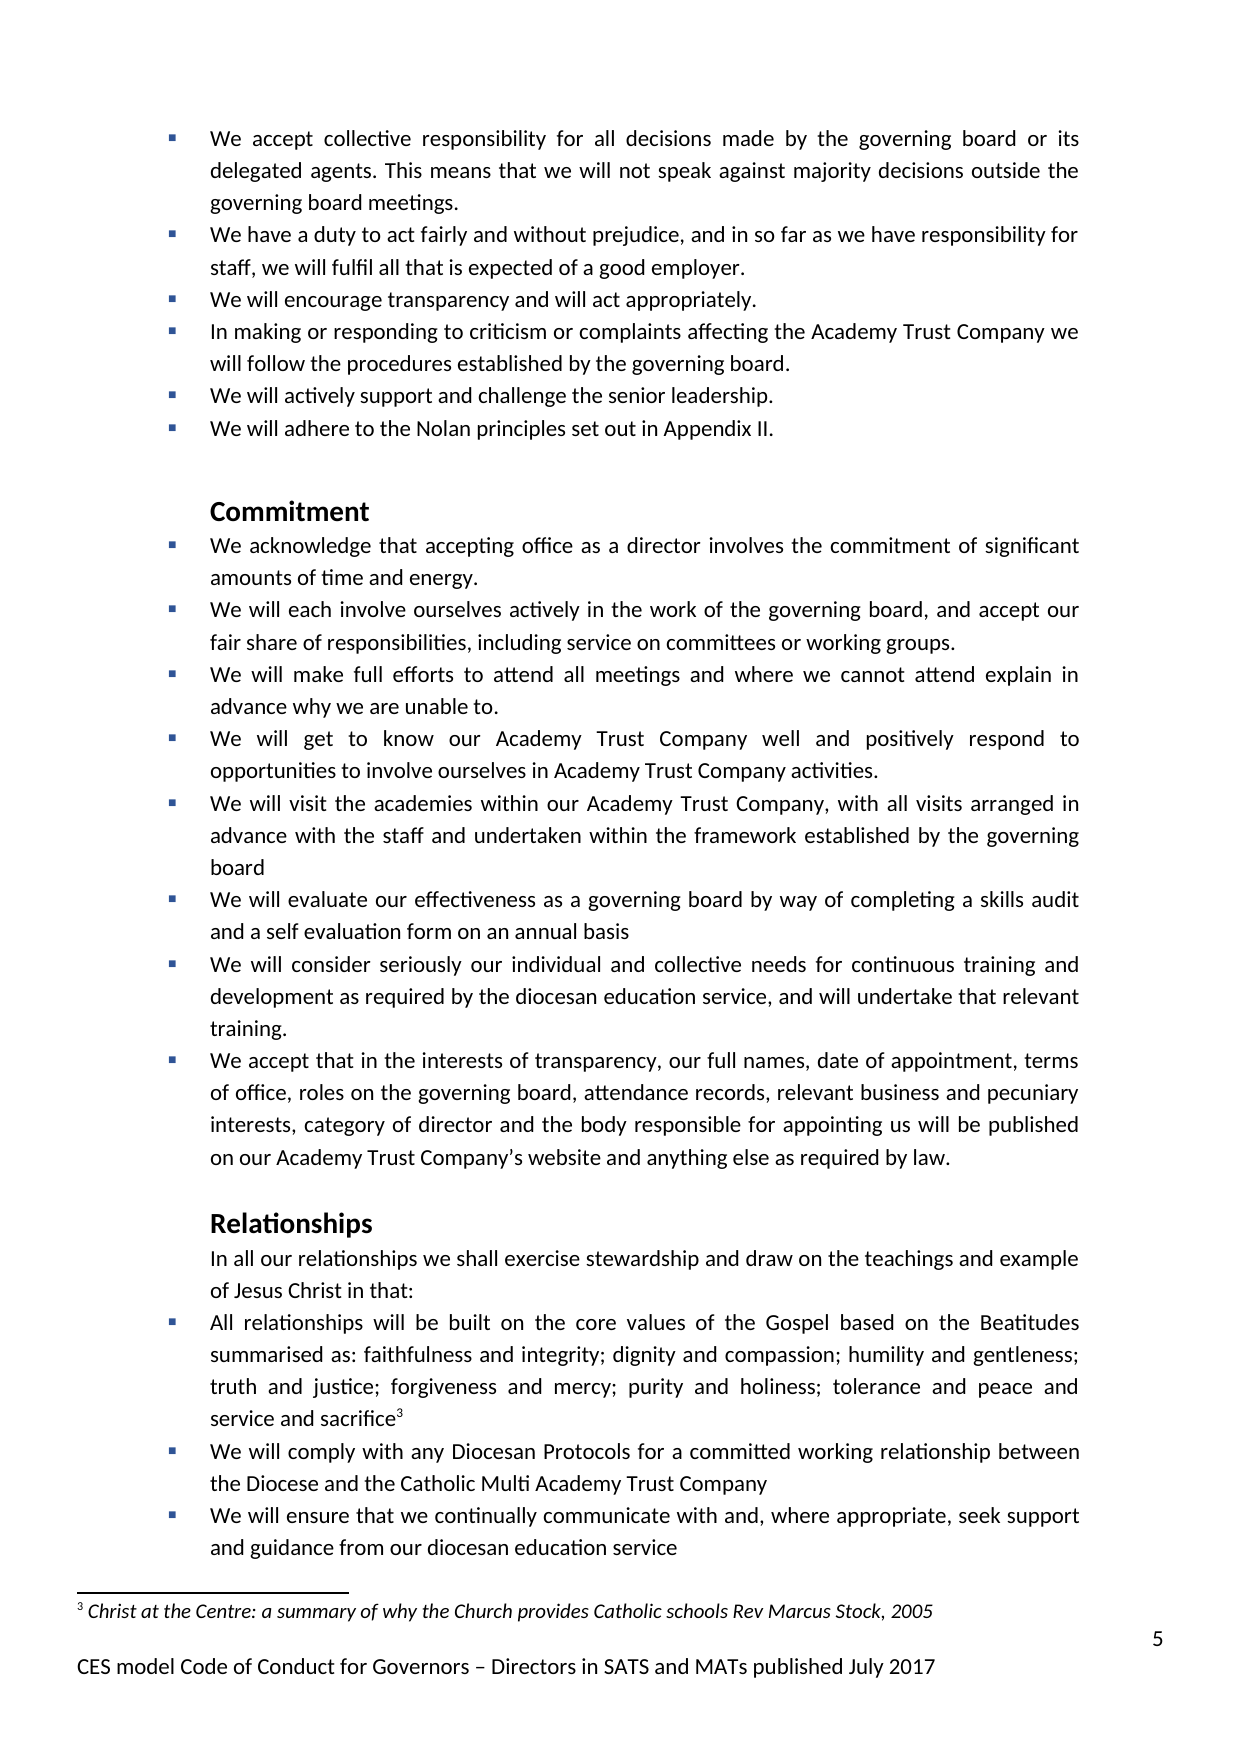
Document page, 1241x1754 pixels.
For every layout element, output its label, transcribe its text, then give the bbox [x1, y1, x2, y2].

list We will consider seriously our individual and collective needs for continuous training and development as required by the diocesan education service, and will undertake that relevant training. [172, 950, 1081, 1042]
list We will make full efforts to attend all meetings and where we cannot attend explain in advance why we are unable to. [172, 660, 1081, 720]
list We will encourage transparency and will act appropriately. [172, 285, 1081, 313]
list We have a duty to act fairly and without prejudice, and in so far as we have responsibility for staff, we will fulfil all that is expected of a good employer. [172, 221, 1081, 281]
text Relationships [210, 1205, 1081, 1241]
list We will adhere to the Nolan principles set out in Appendix II. [172, 414, 1081, 442]
text Commitment [210, 493, 1081, 528]
list We will comply with any Diocesan Protocols for a committed working relationship between the Diocese and the Catholic Multi Academy Trust Company [172, 1437, 1081, 1497]
list We will get to know our Academy Trust Company well and positively respond to opportunities to involve ourselves in Academy Trust Company activities. [172, 724, 1081, 784]
list We will visit the academies within our Academy Trust Company, with all visits arranged in advance with the staff and undertaken within the framework established by the governing board [172, 789, 1081, 881]
list All relationships will be built on the core values of the Gospel based on the Beatitudes summarised as: faithfulness and integrity; dignity and compassion; humility and gentleness; truth and justice; forgiveness and mercy; purity and holiness; tolerance and peace and service and sacrifice [172, 1308, 1081, 1433]
text In all our relationships we shall exercise stewardship and draw on the teachings and example of Jesus Christ in that: [210, 1244, 1081, 1304]
list We acknowledge that accepting office as a director involves the commitment of significant amounts of time and energy. [172, 531, 1081, 591]
list We accept that in the interests of transparency, our full names, date of appointment, terms of office, roles on the governing board, attendance records, relevant business and pecuniary interests, category of director and the body responsible for appointing us will be published on our Academy Trust Company’s website and anything else as required by law. [172, 1046, 1081, 1171]
list We will ensure that we continually communicate with and, where appropriate, seek support and guidance from our diocesan education service [172, 1501, 1081, 1561]
list We will each involve ourselves actively in the work of the governing board, and accept our fair share of responsibilities, including service on committees or working groups. [172, 596, 1081, 656]
list We will actively support and challenge the senior leadership. [172, 382, 1081, 409]
list In making or responding to criticism or complaints affecting the Academy Trust Company we will follow the procedures established by the governing board. [172, 317, 1081, 377]
list We accept collective responsibility for all decisions made by the governing board or its delegated agents. This means that we will not speak against majority decisions outside the governing board meetings. [172, 124, 1081, 216]
list We will evaluate our effectiveness as a governing board by way of completing a skills audit and a self evaluation form on an annual basis [172, 885, 1081, 946]
